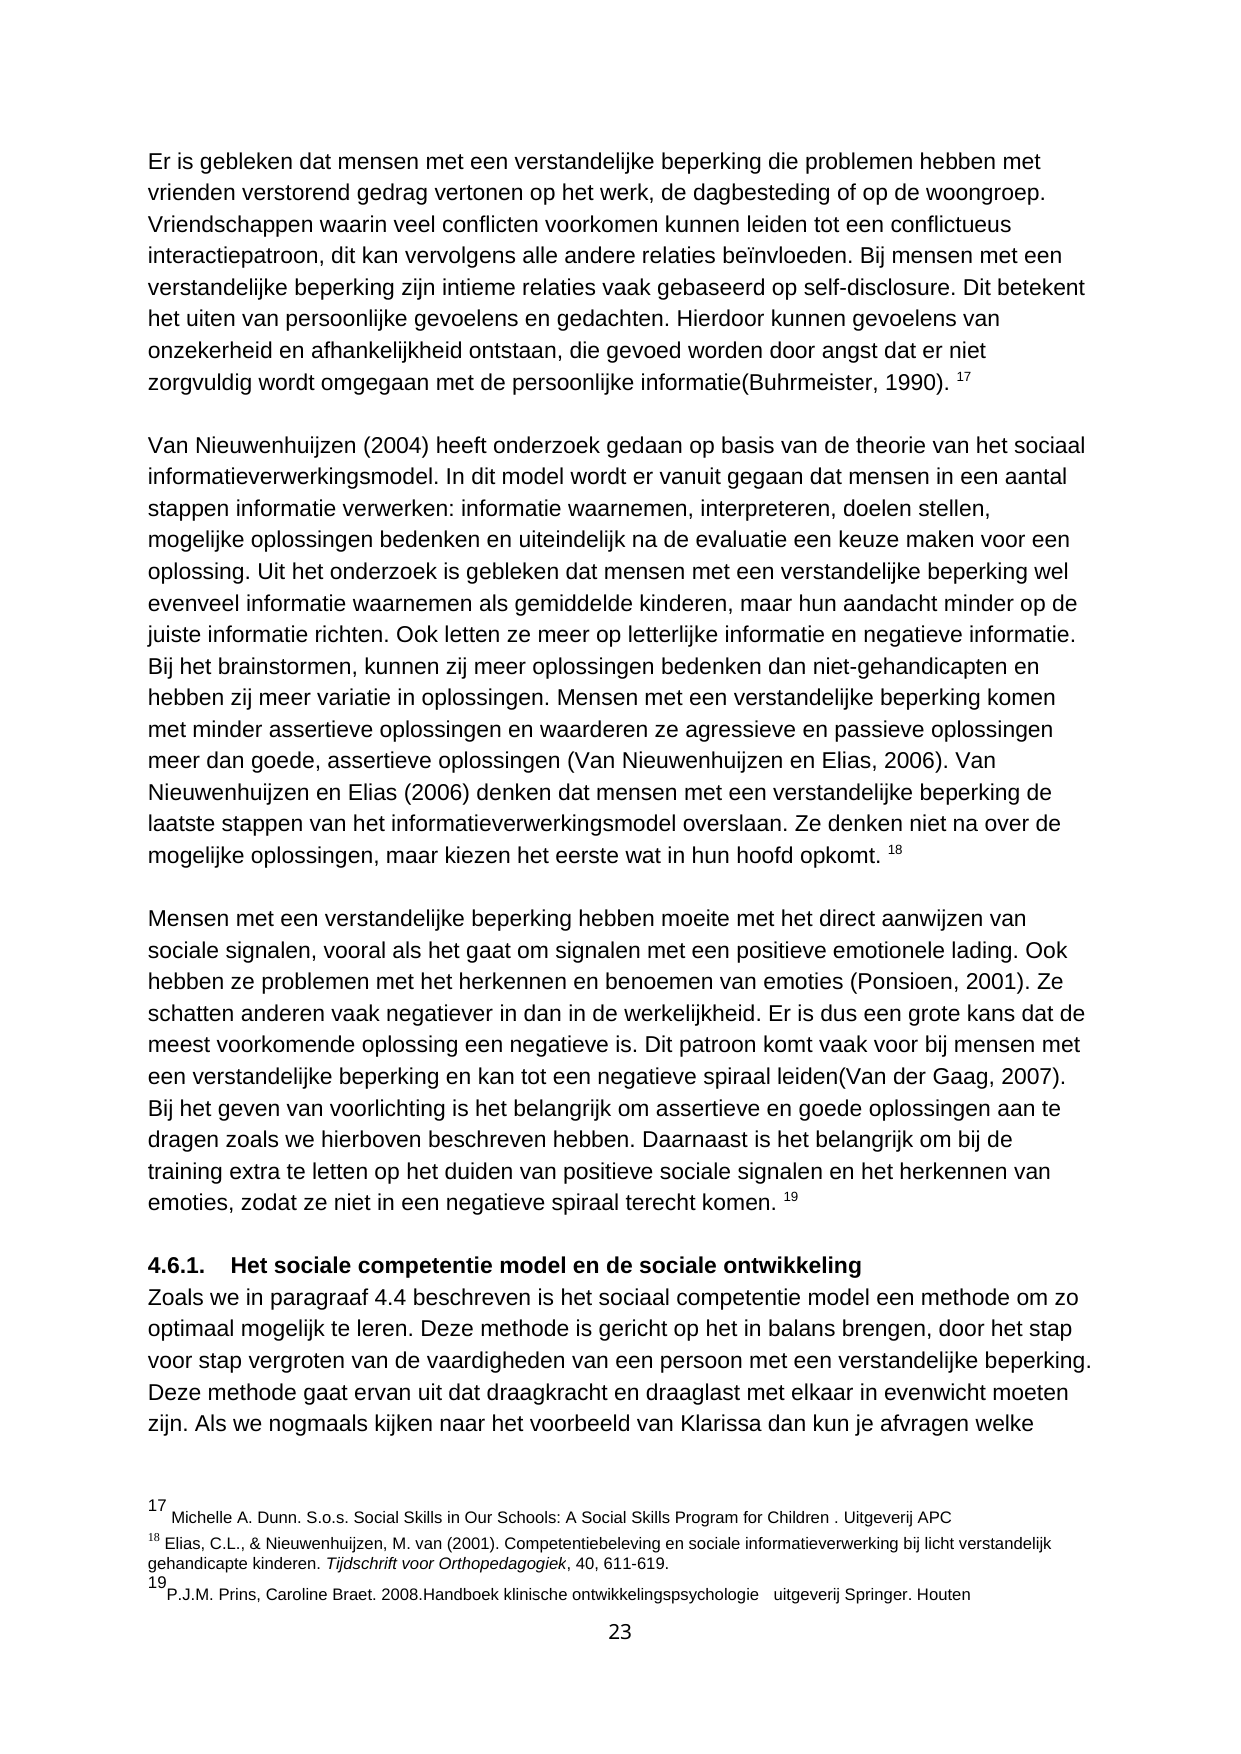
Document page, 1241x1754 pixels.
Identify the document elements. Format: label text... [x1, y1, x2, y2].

text Er is gebleken dat mensen met een verstandelijke beperking die problemen hebben met vrienden verstorend gedrag vertonen op het werk, de dagbesteding of op de woongroep. Vriendschappen waarin veel conflicten voorkomen kunnen leiden tot een conflictueus interactiepatroon, dit kan vervolgens alle andere relaties beïnvloeden. Bij mensen met een verstandelijke beperking zijn intieme relaties vaak gebaseerd op self-disclosure. Dit betekent het uiten van persoonlijke gevoelens en gedachten. Hierdoor kunnen gevoelens van onzekerheid en afhankelijkheid ontstaan, die gevoed worden door angst dat er niet zorgvuldig wordt omgegaan met de persoonlijke informatie(Buhrmeister, 1990). [148, 148, 1093, 395]
text Mensen met een verstandelijke beperking hebben moeite met het direct aanwijzen van sociale signalen, vooral als het gaat om signalen met een positieve emotionele lading. Ook hebben ze problemen met het herkennen en benoemen van emoties (Ponsioen, 2001). Ze schatten anderen vaak negatiever in dan in de werkelijkheid. Er is dus een grote kans dat de meest voorkomende oplossing een negatieve is. Dit patroon komt vaak voor bij mensen met een verstandelijke beperking en kan tot een negatieve spiraal leiden(Van der Gaag, 2007). Bij het geven van voorlichting is het belangrijk om assertieve en goede oplossingen aan te dragen zoals we hierboven beschreven hebben. Daarnaast is het belangrijk om bij de training extra te letten op het duiden van positieve sociale signalen en het herkennen van emoties, zodat ze niet in een negatieve spiraal terecht komen. [148, 905, 1093, 1216]
subtitle Het sociale competentie model en de sociale ontwikkeling [148, 1252, 1093, 1279]
text Van Nieuwenhuijzen (2004) heeft onderzoek gedaan op basis van de theorie van het sociaal informatieverwerkingsmodel. In dit model wordt er vanuit gegaan dat mensen in een aantal stappen informatie verwerken: informatie waarnemen, interpreteren, doelen stellen, mogelijke oplossingen bedenken en uiteindelijk na de evaluatie een keuze maken voor een oplossing. Uit het onderzoek is gebleken dat mensen met een verstandelijke beperking wel evenveel informatie waarnemen als gemiddelde kinderen, maar hun aandacht minder op de juiste informatie richten. Ook letten ze meer op letterlijke informatie en negatieve informatie. Bij het brainstormen, kunnen zij meer oplossingen bedenken dan niet-gehandicapten en hebben zij meer variatie in oplossingen. Mensen met een verstandelijke beperking komen met minder assertieve oplossingen en waarderen ze agressieve en passieve oplossingen meer dan goede, assertieve oplossingen (Van Nieuwenhuijzen en Elias, 2006). Van Nieuwenhuijzen en Elias (2006) denken dat mensen met een verstandelijke beperking de laatste stappen van het informatieverwerkingsmodel overslaan. Ze denken niet na over de mogelijke oplossingen, maar kiezen het eerste wat in hun hoofd opkomt. [148, 432, 1093, 868]
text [148, 1284, 1093, 1436]
